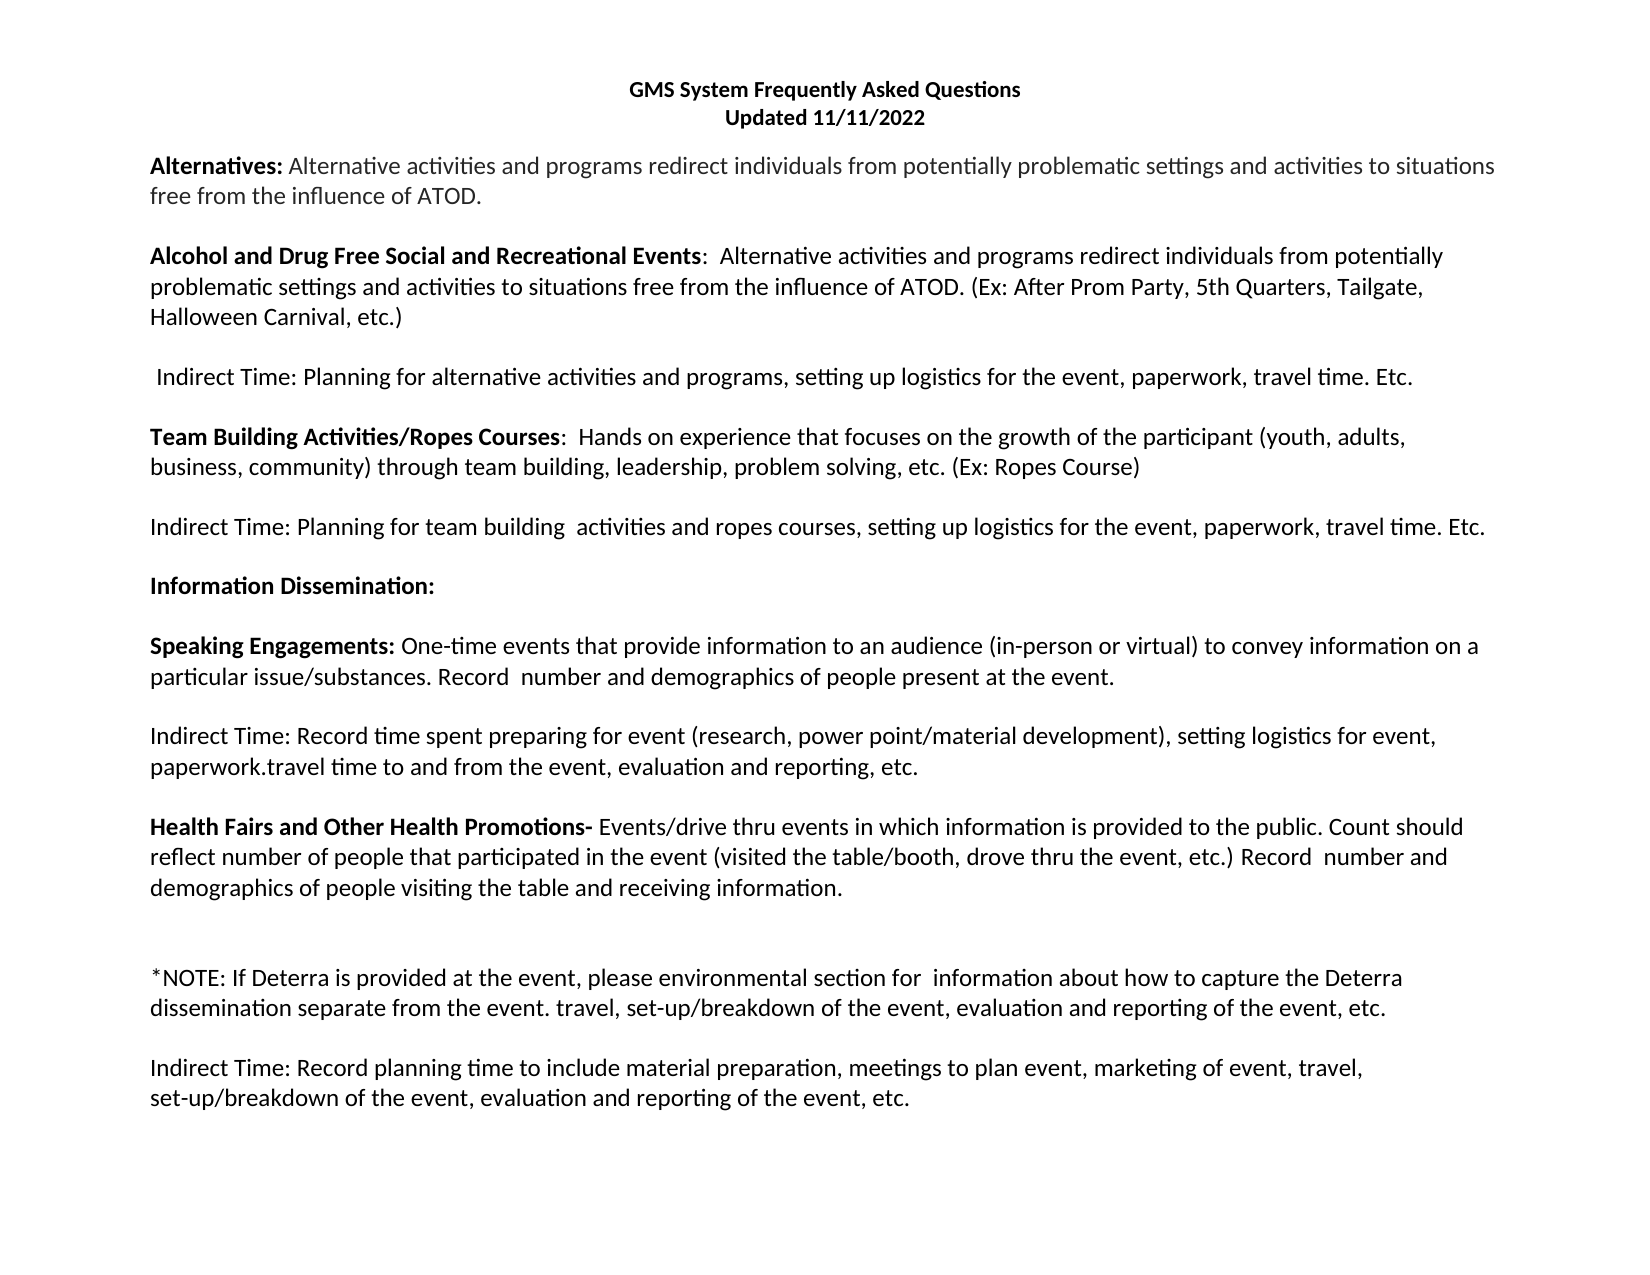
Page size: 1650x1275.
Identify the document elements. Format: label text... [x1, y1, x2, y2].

list Team Building Activities/Ropes Courses: Hands on experience that focuses on the growth of the participant (youth, adults, business, community) through team building, leadership, problem solving, etc. (Ex: Ropes Course) [150, 421, 1500, 482]
list Alcohol and Drug Free Social and Recreational Events: Alternative activities and programs redirect individuals from potentially problematic settings and activities to situations free from the influence of ATOD. (Ex: After Prom Party, 5th Quarters, Tailgate, Halloween Carnival, etc.) [150, 240, 1500, 332]
text Alternatives: Alternative activities and programs redirect individuals from potentially problematic settings and activities to situations free from the influence of ATOD. [150, 150, 1500, 211]
list *NOTE: If Deterra is provided at the event, please environmental section for information about how to capture the Deterra dissemination separate from the event. travel, set-up/breakdown of the event, evaluation and reporting of the event, etc. [150, 962, 1500, 1023]
list Indirect Time: Planning for team building activities and ropes courses, setting up logistics for the event, paperwork, travel time. Etc. [150, 511, 1500, 541]
list Information Dissemination: [150, 571, 1500, 601]
text Indirect Time: Planning for alternative activities and programs, setting up logistics for the event, paperwork, travel time. Etc. [150, 361, 1500, 391]
list Indirect Time: Record time spent preparing for event (research, power point/material development), setting logistics for event, paperwork.travel time to and from the event, evaluation and reporting, etc. [150, 720, 1500, 781]
text Speaking Engagements: One-time events that provide information to an audience (in-person or virtual) to convey information on a particular issue/substances. Record number and demographics of people present at the event. [150, 630, 1500, 691]
text Health Fairs and Other Health Promotions- Events/drive thru events in which information is provided to the public. Count should reflect number of people that participated in the event (visited the table/booth, drove thru the event, etc.) Record number and demographics of people visiting the table and receiving information. [150, 811, 1500, 902]
list Indirect Time: Record planning time to include material preparation, meetings to plan event, marketing of event, travel, set-up/breakdown of the event, evaluation and reporting of the event, etc. [150, 1052, 1500, 1113]
